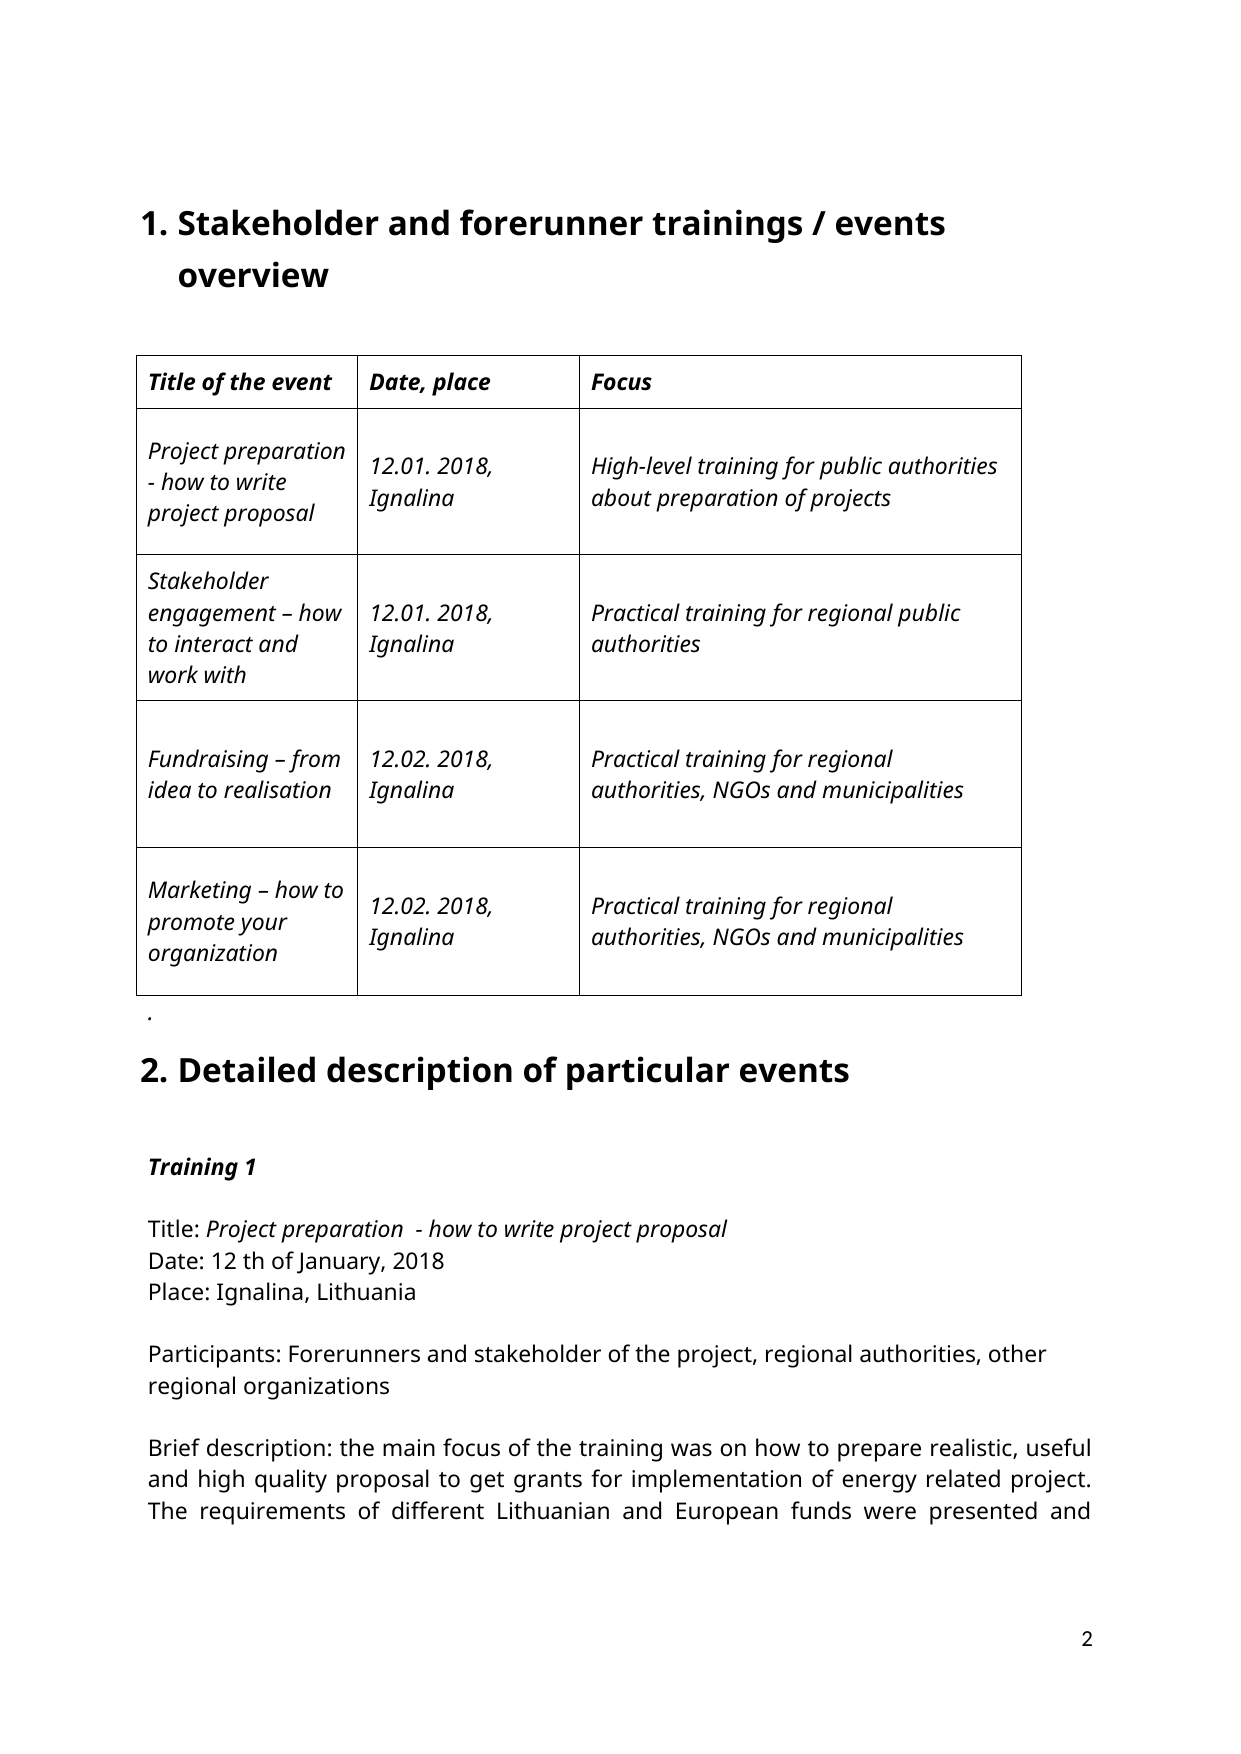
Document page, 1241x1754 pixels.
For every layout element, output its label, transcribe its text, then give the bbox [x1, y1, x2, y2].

table_cell 12.02. 2018, Ignalina [358, 848, 579, 995]
text Place: Ignalina, Lithuania [148, 1276, 1093, 1307]
table_cell 12.01. 2018, Ignalina [358, 555, 579, 700]
table_cell 12.01. 2018, Ignalina [358, 409, 579, 554]
list Detailed description of particular events [140, 1047, 1093, 1092]
text . [148, 996, 1093, 1027]
table_header Date, place [358, 356, 579, 408]
table_cell High-level training for public authorities about preparation of projects [580, 409, 1021, 554]
table_cell Project preparation - how to write project proposal [137, 409, 357, 554]
table_cell Practical training for regional public authorities [580, 555, 1021, 700]
table_header Title of the event [137, 356, 357, 408]
table_cell Fundraising – from idea to realisation [137, 701, 357, 847]
text Title: Project preparation - how to write project proposal [148, 1213, 1093, 1245]
table_cell Practical training for regional authorities, NGOs and municipalities [580, 848, 1021, 995]
table_header Focus [580, 356, 1021, 408]
table_cell Marketing – how to promote your organization [137, 848, 357, 995]
table_cell 12.02. 2018, Ignalina [358, 701, 579, 847]
table_cell Stakeholder engagement – how to interact and work with [137, 555, 357, 700]
text Training 1 [148, 1151, 1093, 1182]
table_cell Practical training for regional authorities, NGOs and municipalities [580, 701, 1021, 847]
text Date: 12 th of January, 2018 [148, 1245, 1093, 1276]
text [148, 1432, 1093, 1526]
list Stakeholder and forerunner trainings / events overview [140, 200, 1093, 297]
text Participants: Forerunners and stakeholder of the project, regional authorities, other regional organizations [148, 1338, 1093, 1401]
